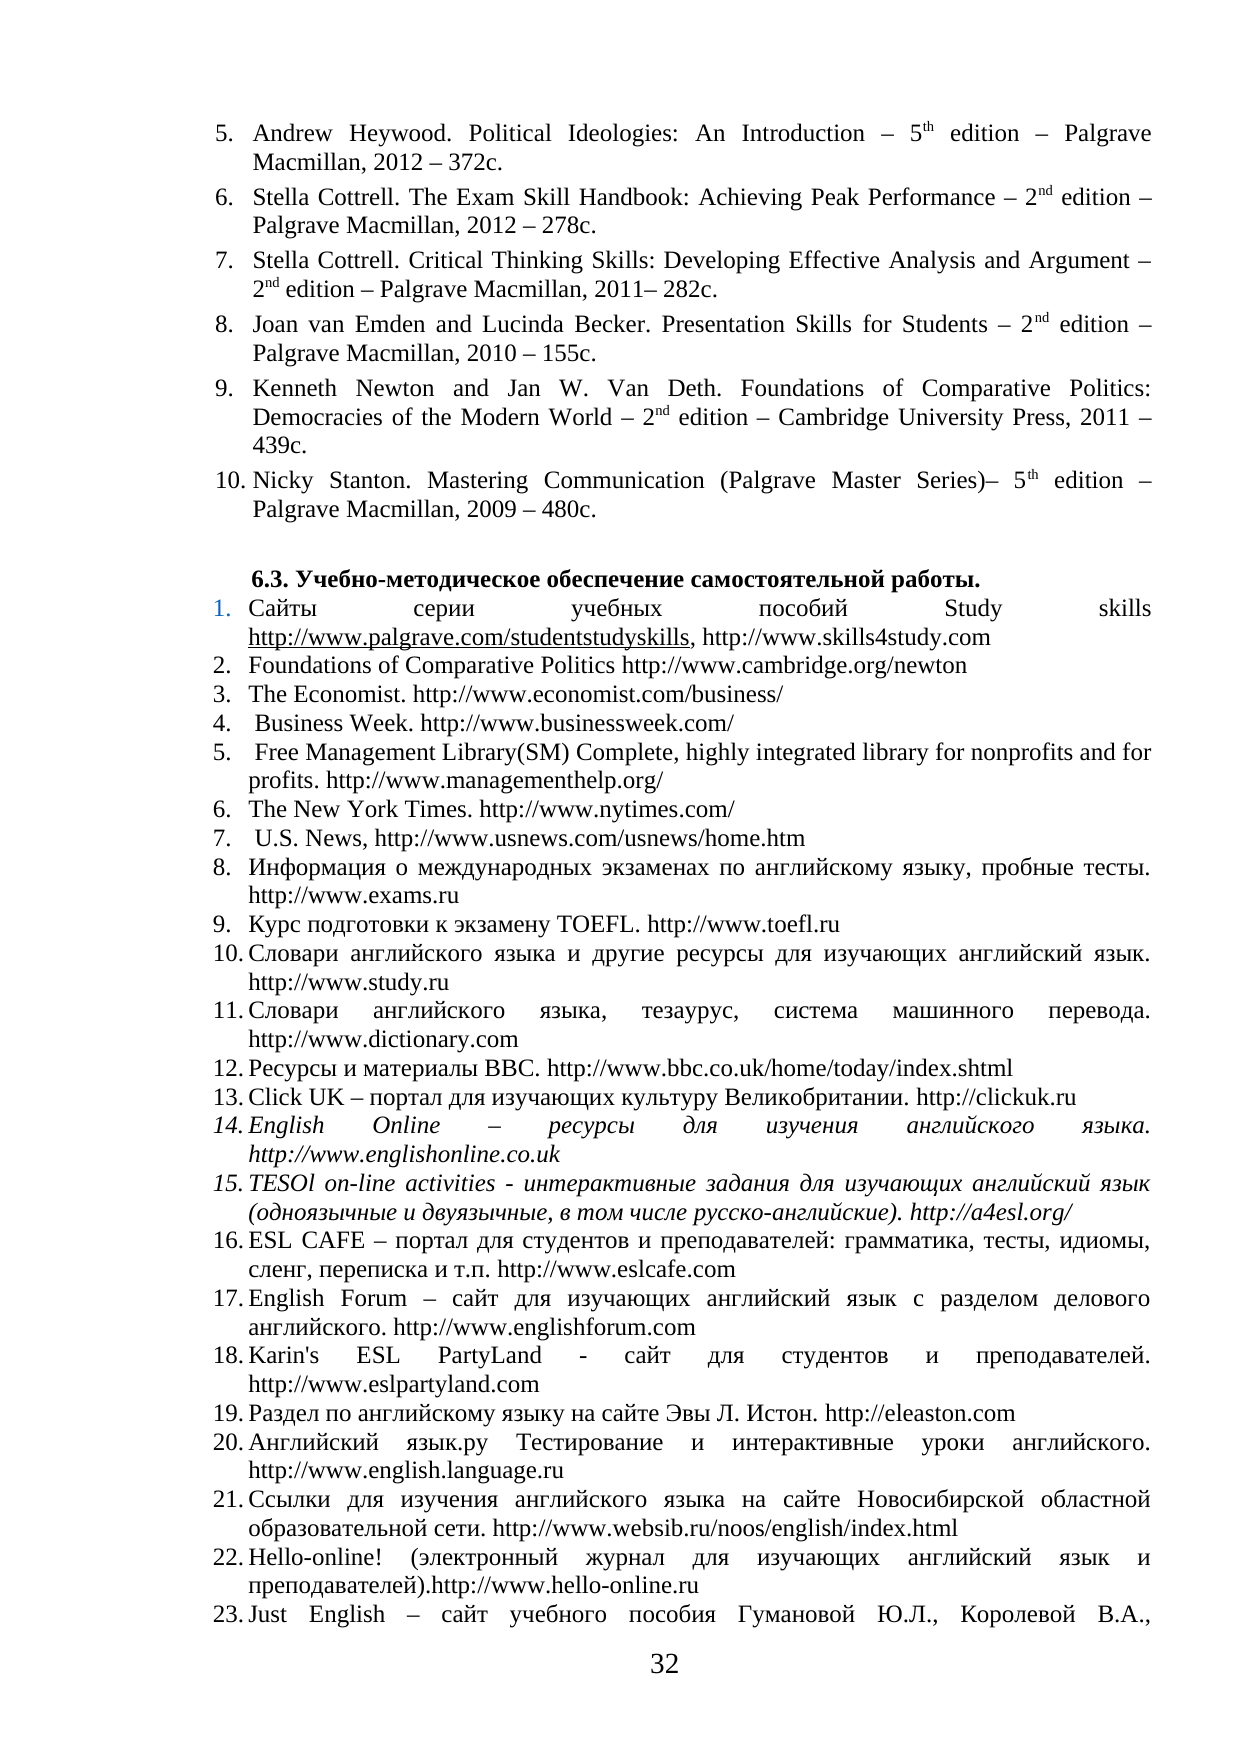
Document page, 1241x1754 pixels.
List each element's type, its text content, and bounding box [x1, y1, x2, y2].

list Ресурсы и материалы BBC. http://www.bbc.co.uk/home/today/index.shtml [213, 1053, 1152, 1082]
list Business Week. http://www.businessweek.com/ [213, 708, 1152, 737]
list Hello-online! (электронный журнал для изучающих английский язык и преподавателей).http://www.hello-online.ru [213, 1542, 1152, 1599]
list The New York Times. http://www.nytimes.com/ [213, 794, 1152, 823]
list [213, 1599, 1152, 1628]
text 6.3. Учебно-методическое обеспечение самостоятельной работы. [177, 564, 1152, 593]
list Stella Cottrell. The Exam Skill Handbook: Achieving Peak Performance – 2nd edition – Palgrave Macmillan, 2012 – 278c. [215, 182, 1152, 239]
list Joan van Emden and Lucinda Becker. Presentation Skills for Students – 2nd edition – Palgrave Macmillan, 2010 – 155c. [215, 309, 1152, 367]
list Andrew Heywood. Political Ideologies: An Introduction – 5th edition – Palgrave Macmillan, 2012 – 372c. [215, 118, 1152, 176]
list Словари английского языка, тезаурус, система машинного перевода. http://www.dictionary.com [213, 996, 1152, 1053]
list U.S. News, http://www.usnews.com/usnews/home.htm [213, 823, 1152, 852]
list English Online – ресурсы для изучения английского языка. http://www.englishonline.co.uk [213, 1111, 1152, 1168]
list Stella Cottrell. Critical Thinking Skills: Developing Effective Analysis and Argument – 2nd edition – Palgrave Macmillan, 2011– 282c. [215, 246, 1152, 303]
list Kenneth Newton and Jan W. Van Deth. Foundations of Comparative Politics: Democracies of the Modern World – 2nd edition – Cambridge University Press, 2011 – 439c. [215, 373, 1152, 459]
list Раздел по английскому языку на сайте Эвы Л. Истон. http://eleaston.com [213, 1398, 1152, 1427]
list Информация о международных экзаменах по английскому языку, пробные тесты. http://www.exams.ru [213, 852, 1152, 909]
list The Economist. http://www.economist.com/business/ [213, 679, 1152, 708]
list Cайты серии учебных пособий Study skills http://www.palgrave.com/studentstudyskills, http://www.skills4study.com [213, 593, 1152, 651]
list Free Management Library(SM) Complete, highly integrated library for nonprofits and for profits. http://www.managementhelp.org/ [213, 737, 1152, 794]
list Английский язык.ру Тестирование и интерактивные уроки английского. http://www.english.language.ru [213, 1427, 1152, 1484]
list Karin's ESL PartyLand - сайт для студентов и преподавателей. http://www.eslpartyland.com [213, 1341, 1152, 1398]
list Nicky Stanton. Mastering Communication (Palgrave Master Series)– 5th edition – Palgrave Macmillan, 2009 – 480c. [215, 466, 1152, 523]
list English Forum – сайт для изучающих английский язык с разделом делового английского. http://www.englishforum.com [213, 1283, 1152, 1341]
list ESL CAFE – портал для студентов и преподавателей: грамматика, тесты, идиомы, сленг, переписка и т.п. http://www.eslcafe.com [213, 1226, 1152, 1283]
list Курс подготовки к экзамену TOEFL. http://www.toefl.ru [213, 909, 1152, 938]
list TESOl on-line activities - интерактивные задания для изучающих английский язык (одноязычные и двуязычные, в том числе русско-английские). http://a4esl.org/ [213, 1168, 1152, 1226]
list Словари английского языка и другие ресурсы для изучающих английский язык. http://www.study.ru [213, 938, 1152, 996]
list Click UK – портал для изучающих культуру Великобритании. http://clickuk.ru [213, 1082, 1152, 1111]
list Foundations of Comparative Politics http://www.cambridge.org/newton [213, 651, 1152, 679]
list Ссылки для изучения английского языка на сайте Новосибирской областной образовательной сети. http://www.websib.ru/noos/english/index.html [213, 1484, 1152, 1542]
